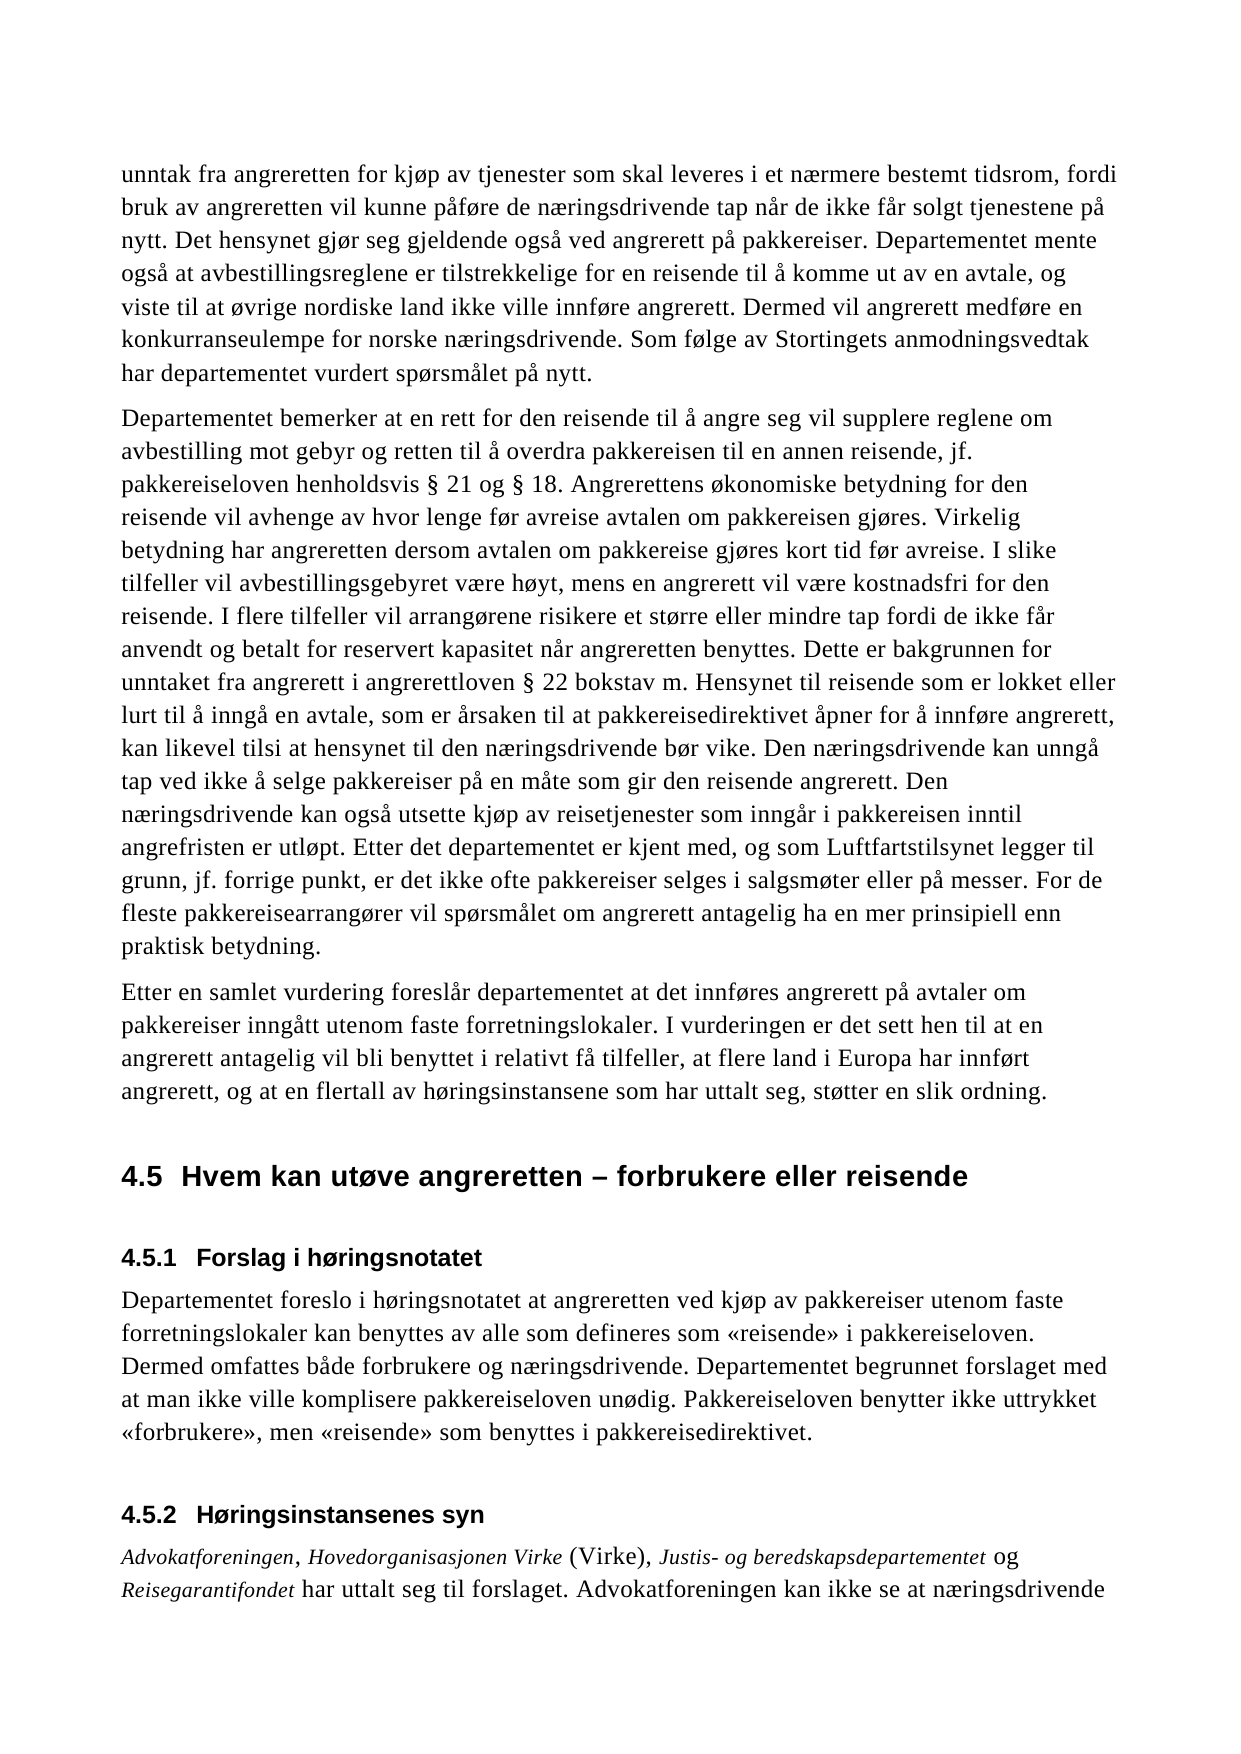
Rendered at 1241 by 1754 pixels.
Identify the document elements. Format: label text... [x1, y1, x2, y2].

subtitle Hvem kan utøve angreretten – forbrukere eller reisende [121, 1159, 1119, 1193]
subtitle Forslag i høringsnotatet [121, 1243, 1119, 1272]
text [121, 1541, 1119, 1603]
text Departementet bemerker at en rett for den reisende til å angre seg vil supplere reglene om avbestilling mot gebyr og retten til å overdra pakkereisen til en annen reisende, jf. pakkereiseloven henholdsvis § 21 og § 18. Angrerettens økonomiske betydning for den reisende vil avhenge av hvor lenge før avreise avtalen om pakkereisen gjøres. Virkelig betydning har angreretten dersom avtalen om pakkereise gjøres kort tid før avreise. I slike tilfeller vil avbestillingsgebyret være høyt, mens en angrerett vil være kostnadsfri for den reisende. I flere tilfeller vil arrangørene risikere et større eller mindre tap fordi de ikke får anvendt og betalt for reservert kapasitet når angreretten benyttes. Dette er bakgrunnen for unntaket fra angrerett i angrerettloven § 22 bokstav m. Hensynet til reisende som er lokket eller lurt til å inngå en avtale, som er årsaken til at pakkereisedirektivet åpner for å innføre angrerett, kan likevel tilsi at hensynet til den næringsdrivende bør vike. Den næringsdrivende kan unngå tap ved ikke å selge pakkereiser på en måte som gir den reisende angrerett. Den næringsdrivende kan også utsette kjøp av reisetjenester som inngår i pakkereisen inntil angrefristen er utløpt. Etter det departementet er kjent med, og som Luftfartstilsynet legger til grunn, jf. forrige punkt, er det ikke ofte pakkereiser selges i salgsmøter eller på messer. For de fleste pakkereisearrangører vil spørsmålet om angrerett antagelig ha en mer prinsipiell enn praktisk betydning. [121, 403, 1119, 960]
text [121, 159, 1119, 386]
text Departementet foreslo i høringsnotatet at angreretten ved kjøp av pakkereiser utenom faste forretningslokaler kan benyttes av alle som defineres som «reisende» i pakkereiseloven. Dermed omfattes både forbrukere og næringsdrivende. Departementet begrunnet forslaget med at man ikke ville komplisere pakkereiseloven unødig. Pakkereiseloven benytter ikke uttrykket «forbrukere», men «reisende» som benyttes i pakkereisedirektivet. [121, 1285, 1119, 1446]
subtitle Høringsinstansenes syn [121, 1500, 1119, 1529]
text Etter en samlet vurdering foreslår departementet at det innføres angrerett på avtaler om pakkereiser inngått utenom faste forretningslokaler. I vurderingen er det sett hen til at en angrerett antagelig vil bli benyttet i relativt få tilfeller, at flere land i Europa har innført angrerett, og at en flertall av høringsinstansene som har uttalt seg, støtter en slik ordning. [121, 977, 1119, 1105]
